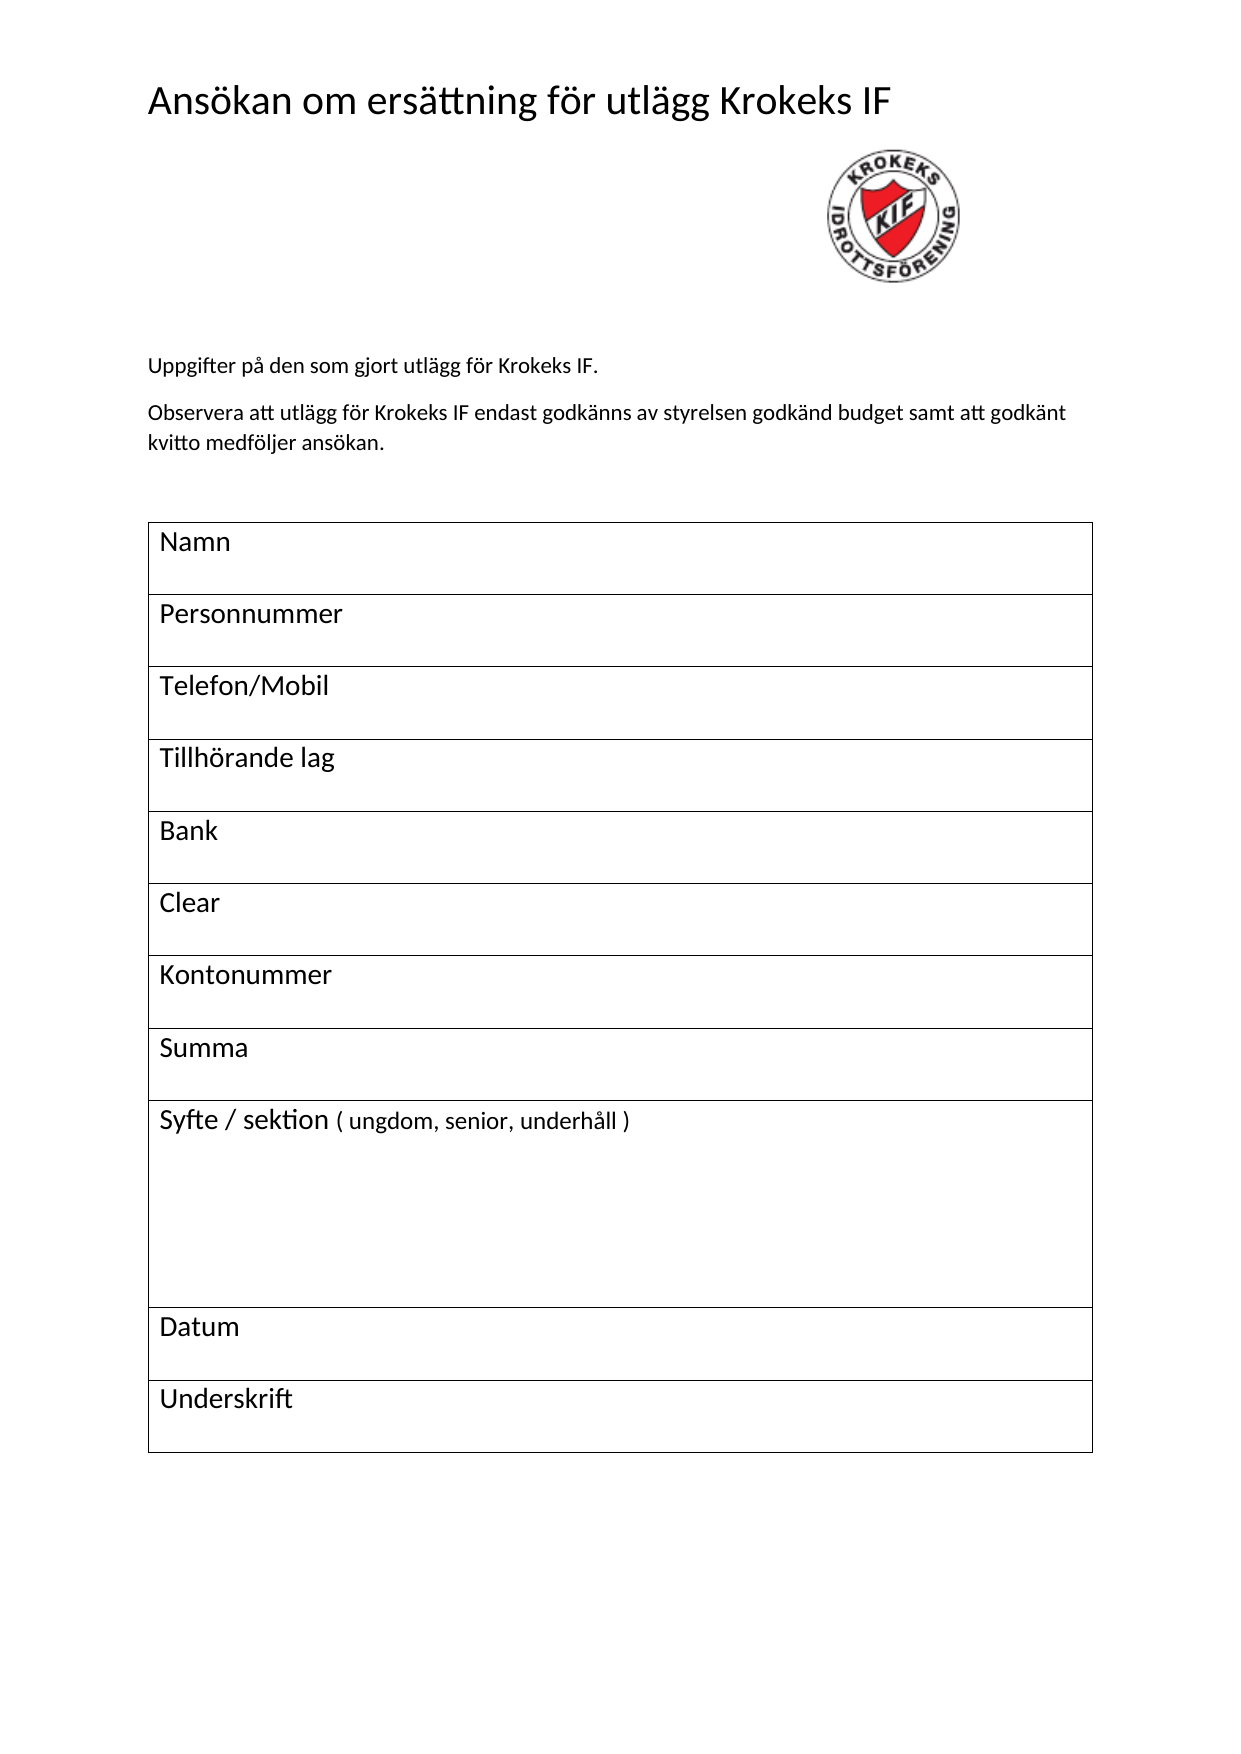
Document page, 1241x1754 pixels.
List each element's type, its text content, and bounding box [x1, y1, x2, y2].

table_cell Bank [149, 812, 1092, 883]
table_cell Personnummer [149, 595, 1092, 666]
table_cell Kontonummer [149, 956, 1092, 1028]
table_header Namn [149, 523, 1092, 594]
table_cell Syfte / sektion ( ungdom, senior, underhåll ) [149, 1101, 1092, 1307]
table_cell Underskrift [149, 1381, 1092, 1452]
table_cell Summa [149, 1029, 1092, 1100]
table_cell Datum [149, 1308, 1092, 1379]
table_cell Tillhörande lag [149, 740, 1092, 811]
table_cell Clear [149, 884, 1092, 955]
table_cell Telefon/Mobil [149, 667, 1092, 738]
text Uppgifter på den som gjort utlägg för Krokeks IF. [148, 351, 1093, 379]
text Observera att utlägg för Krokeks IF endast godkänns av styrelsen godkänd budget samt att godkänt kvitto medföljer ansökan. [148, 398, 1093, 456]
picture [826, 147, 963, 286]
